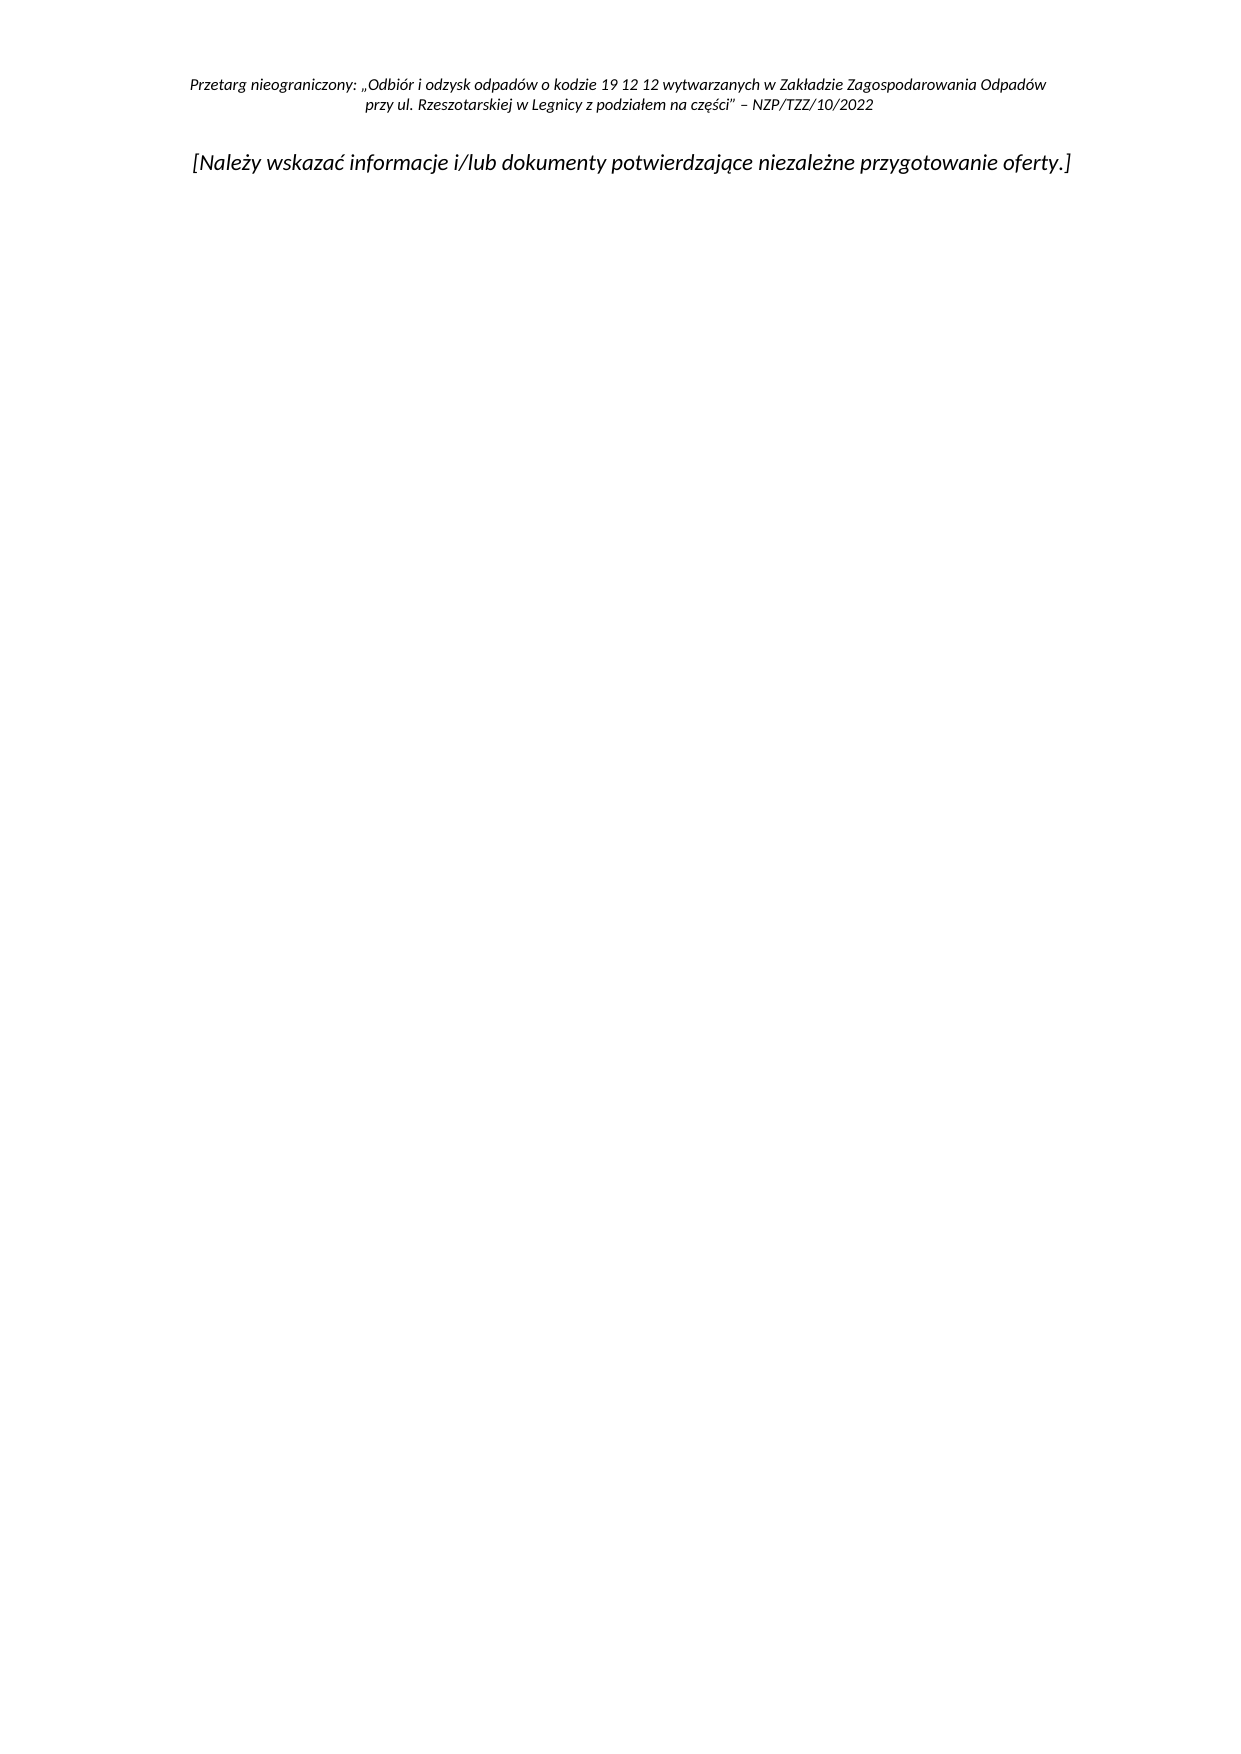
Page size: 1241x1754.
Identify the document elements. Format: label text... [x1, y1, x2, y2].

list [Należy wskazać informacje i/lub dokumenty potwierdzające niezależne przygotowanie oferty.] [192, 148, 1093, 176]
